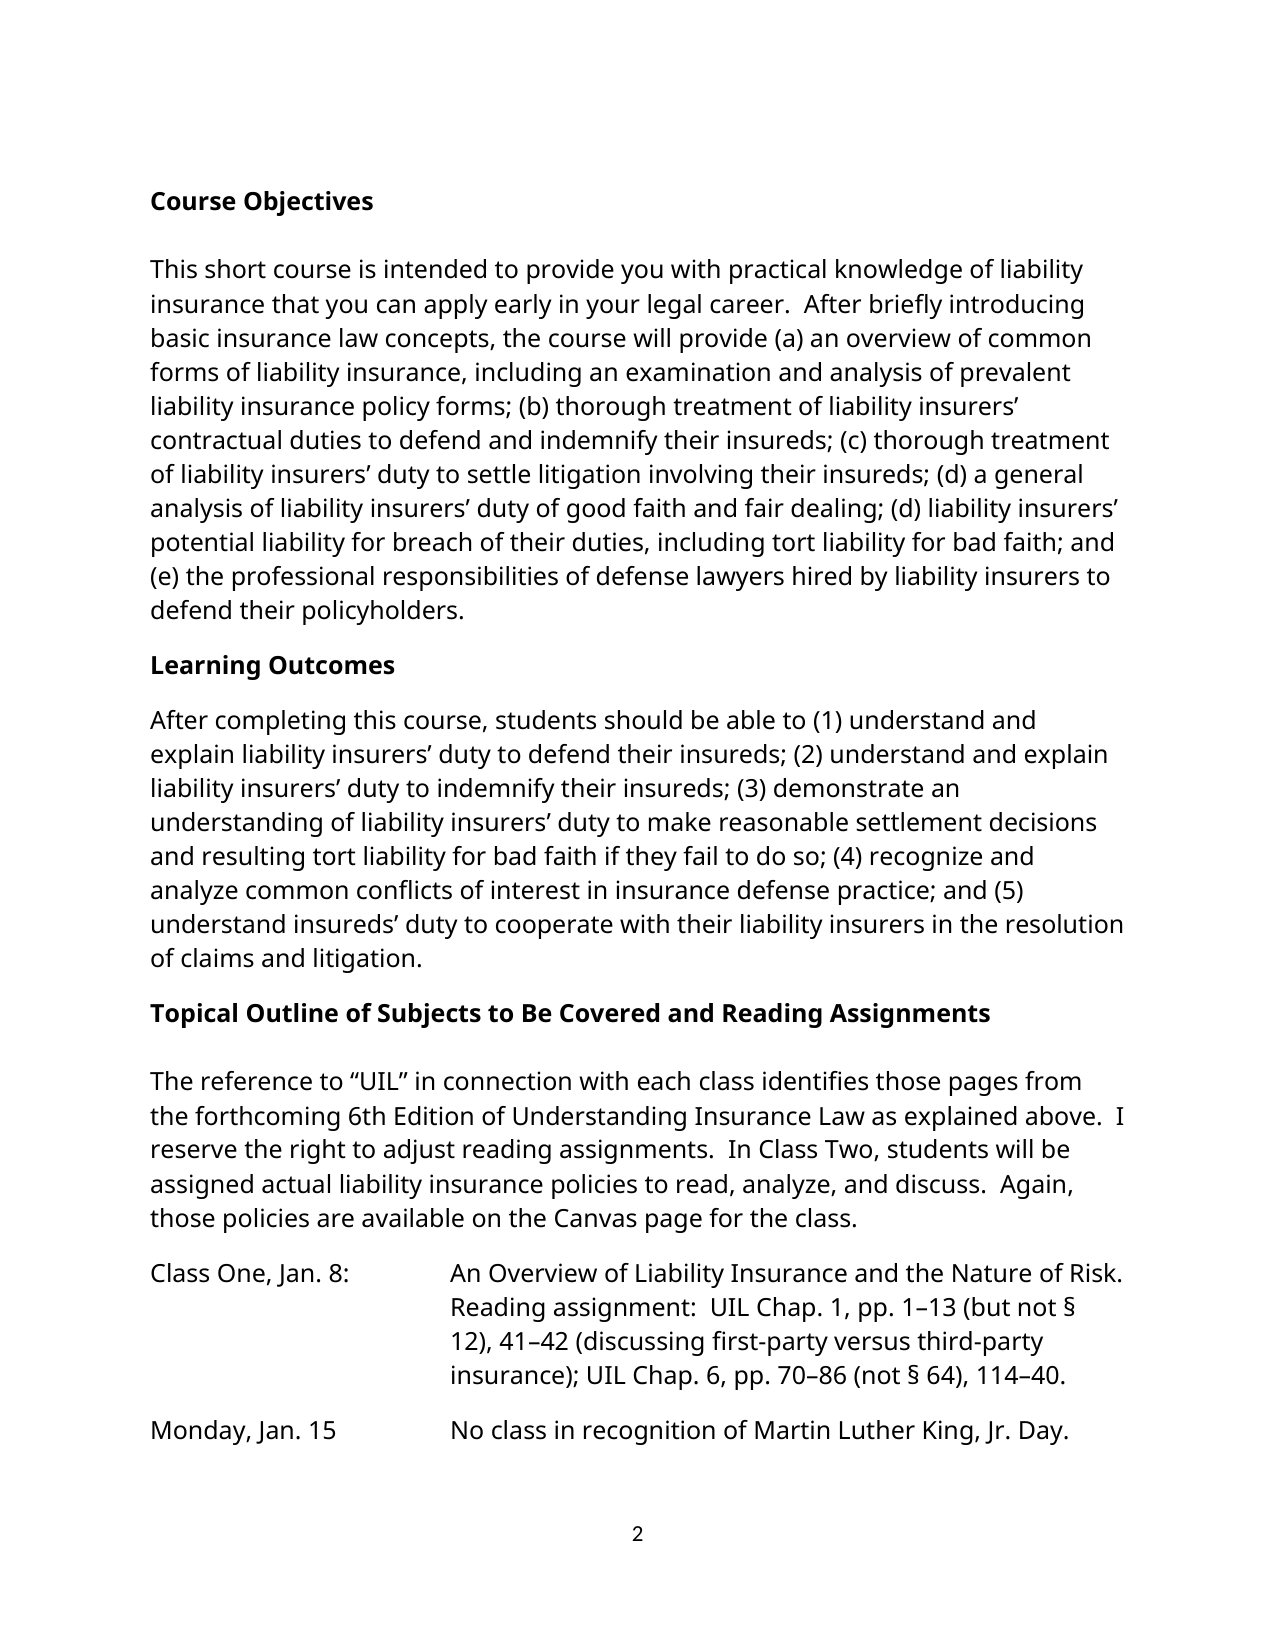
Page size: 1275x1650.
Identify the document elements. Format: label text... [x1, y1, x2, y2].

text The reference to “UIL” in connection with each class identifies those pages from the forthcoming 6th Edition of Understanding Insurance Law as explained above. I reserve the right to adjust reading assignments. In Class Two, students will be assigned actual liability insurance policies to read, analyze, and discuss. Again, those policies are available on the Canvas page for the class. [150, 1064, 1125, 1234]
text Topical Outline of Subjects to Be Covered and Reading Assignments [150, 996, 1125, 1030]
text After completing this course, students should be able to (1) understand and explain liability insurers’ duty to defend their insureds; (2) understand and explain liability insurers’ duty to indemnify their insureds; (3) demonstrate an understanding of liability insurers’ duty to make reasonable settlement decisions and resulting tort liability for bad faith if they fail to do so; (4) recognize and analyze common conflicts of interest in insurance defense practice; and (5) understand insureds’ duty to cooperate with their liability insurers in the resolution of claims and litigation. [150, 703, 1125, 975]
text Class One, Jan. 8: An Overview of Liability Insurance and the Nature of Risk. Reading assignment: UIL Chap. 1, pp. 1–13 (but not § 12), 41–42 (discussing first-party versus third-party insurance); UIL Chap. 6, pp. 70–86 (not § 64), 114–40. [150, 1255, 1125, 1391]
text This short course is intended to provide you with practical knowledge of liability insurance that you can apply early in your legal career. After briefly introducing basic insurance law concepts, the course will provide (a) an overview of common forms of liability insurance, including an examination and analysis of prevalent liability insurance policy forms; (b) thorough treatment of liability insurers’ contractual duties to defend and indemnify their insureds; (c) thorough treatment of liability insurers’ duty to settle litigation involving their insureds; (d) a general analysis of liability insurers’ duty of good faith and fair dealing; (d) liability insurers’ potential liability for breach of their duties, including tort liability for bad faith; and (e) the professional responsibilities of defense lawyers hired by liability insurers to defend their policyholders. [150, 252, 1125, 627]
text Learning Outcomes [150, 648, 1125, 682]
text Course Objectives [150, 184, 1125, 218]
text Monday, Jan. 15 No class in recognition of Martin Luther King, Jr. Day. [150, 1412, 1125, 1446]
